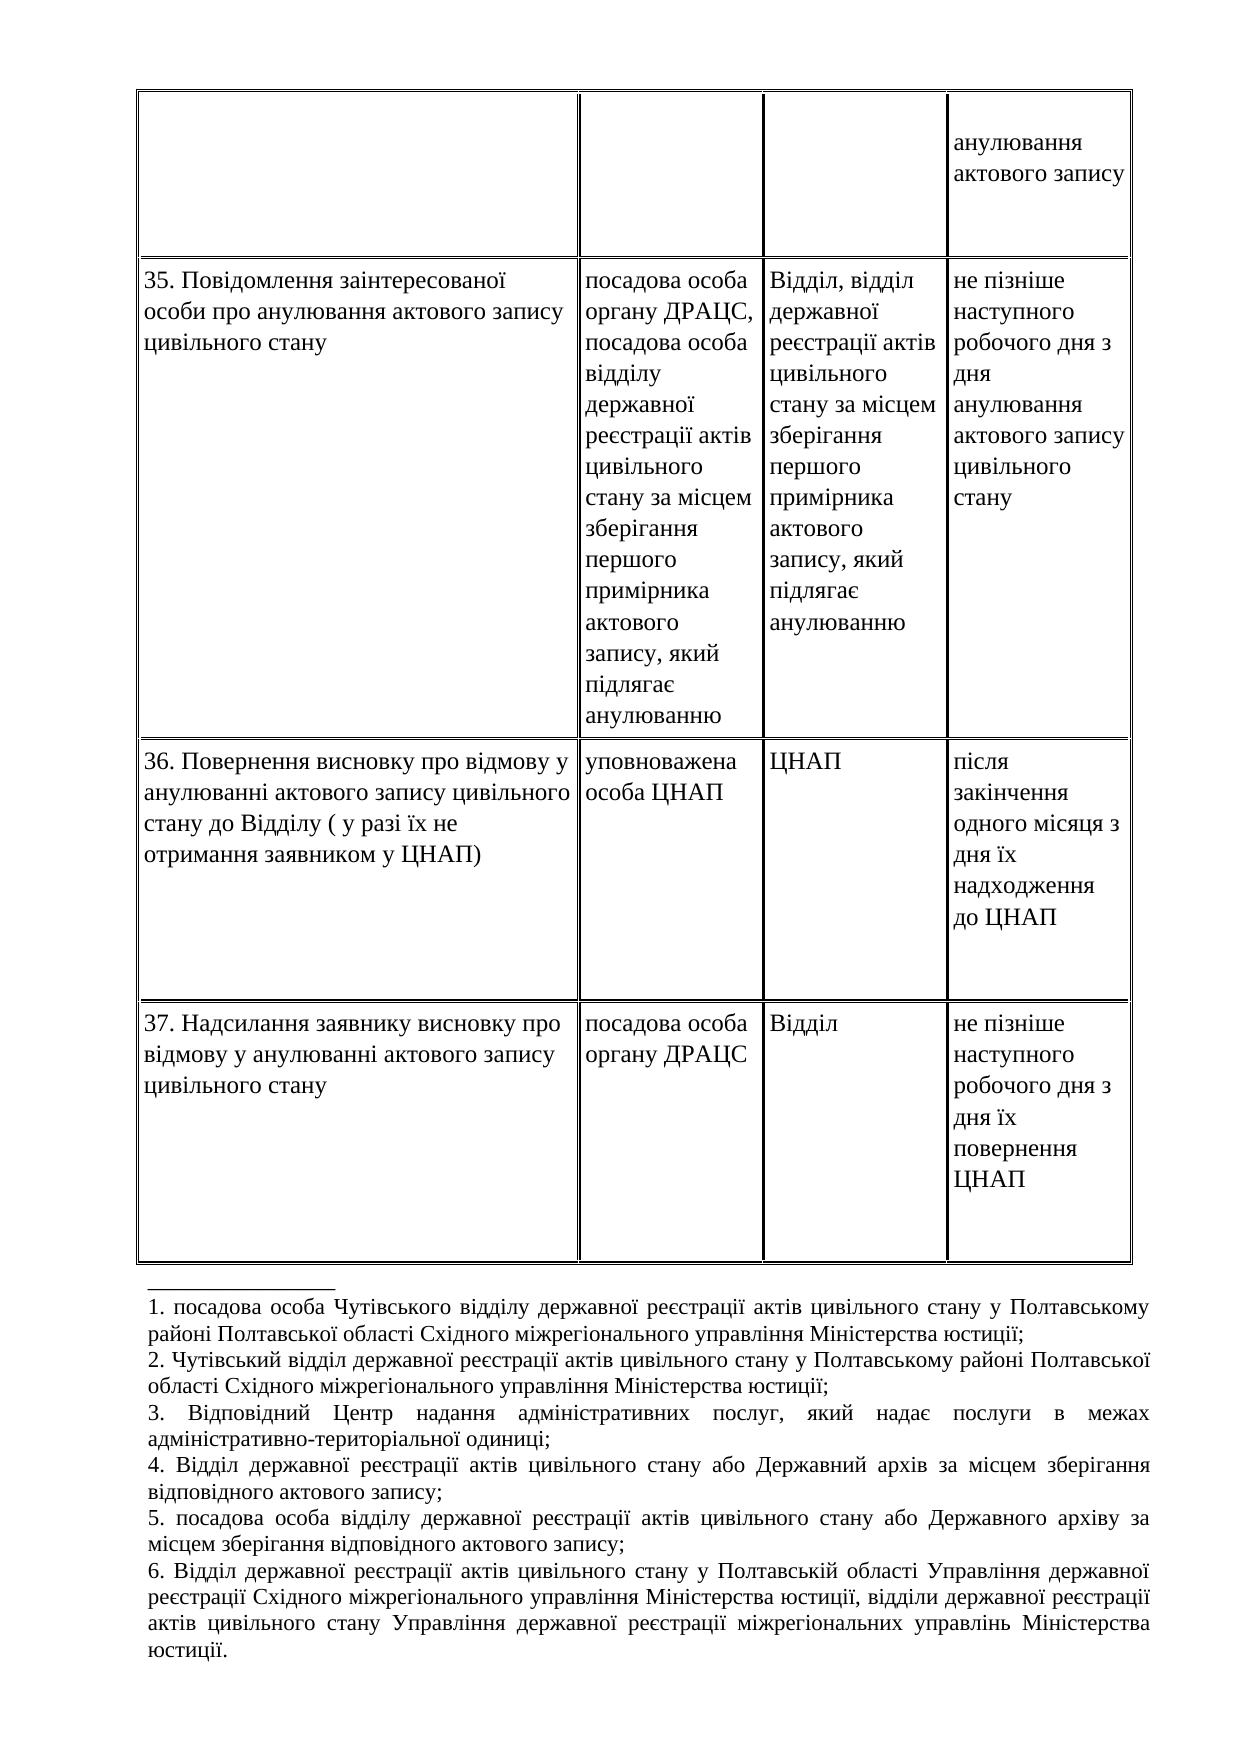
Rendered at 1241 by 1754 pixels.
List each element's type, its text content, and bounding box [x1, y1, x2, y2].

table_cell ЦНАП [765, 740, 946, 999]
table_cell Відділ, відділ державної реєстрації актів цивільного стану за місцем зберігання першого примірника актового запису, який підлягає анулюванню [765, 259, 946, 737]
text 6. Відділ державної реєстрації актів цивільного стану у Полтавській області Управління державної реєстрації Східного міжрегіонального управління Міністерства юстиції, відділи державної реєстрації актів цивільного стану Управління державної реєстрації міжрегіональних управлінь Міністерства юстиції. [148, 1557, 1152, 1662]
text _______________ [148, 1264, 1152, 1293]
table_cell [947, 92, 1130, 256]
table_cell не пізніше наступного робочого дня з дня їх повернення ЦНАП [947, 999, 1130, 1261]
table_cell не пізніше наступного робочого дня з дня анулювання актового запису цивільного стану [947, 256, 1131, 737]
table_cell 36. Повернення висновку про відмову у анулюванні актового запису цивільного стану до Відділу ( у разі їх не отримання заявником у ЦНАП) [138, 737, 579, 999]
text 3. Відповідний Центр надання адміністративних послуг, який надає послуги в межах адміністративно-територіальної одиниці; [148, 1399, 1152, 1451]
table_cell 37. Надсилання заявнику висновку про відмову у анулюванні актового запису цивільного стану [139, 999, 579, 1261]
table_cell посадова особа органу ДРАЦС [579, 1003, 763, 1261]
table_cell уповноважена особа ЦНАП [581, 740, 762, 999]
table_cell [579, 90, 763, 256]
table_cell 35. Повідомлення заінтересованої особи про анулювання актового запису цивільного стану [138, 256, 579, 737]
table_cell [763, 90, 947, 256]
text 2. Чутівський відділ державної реєстрації актів цивільного стану у Полтавському районі Полтавської області Східного міжрегіонального управління Міністерства юстиції; [148, 1346, 1152, 1399]
text 4. Відділ державної реєстрації актів цивільного стану або Державний архів за місцем зберігання відповідного актового запису; [148, 1451, 1152, 1504]
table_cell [139, 90, 579, 256]
text 5. посадова особа відділу державної реєстрації актів цивільного стану або Державного архіву за місцем зберігання відповідного актового запису; [148, 1504, 1152, 1557]
text 1. посадова особа Чутівського відділу державної реєстрації актів цивільного стану у Полтавському районі Полтавської області Східного міжрегіонального управління Міністерства юстиції; [148, 1293, 1152, 1346]
table_cell Відділ [763, 1003, 947, 1261]
table_cell після закінчення одного місяця з дня їх надходження до ЦНАП [947, 737, 1131, 999]
